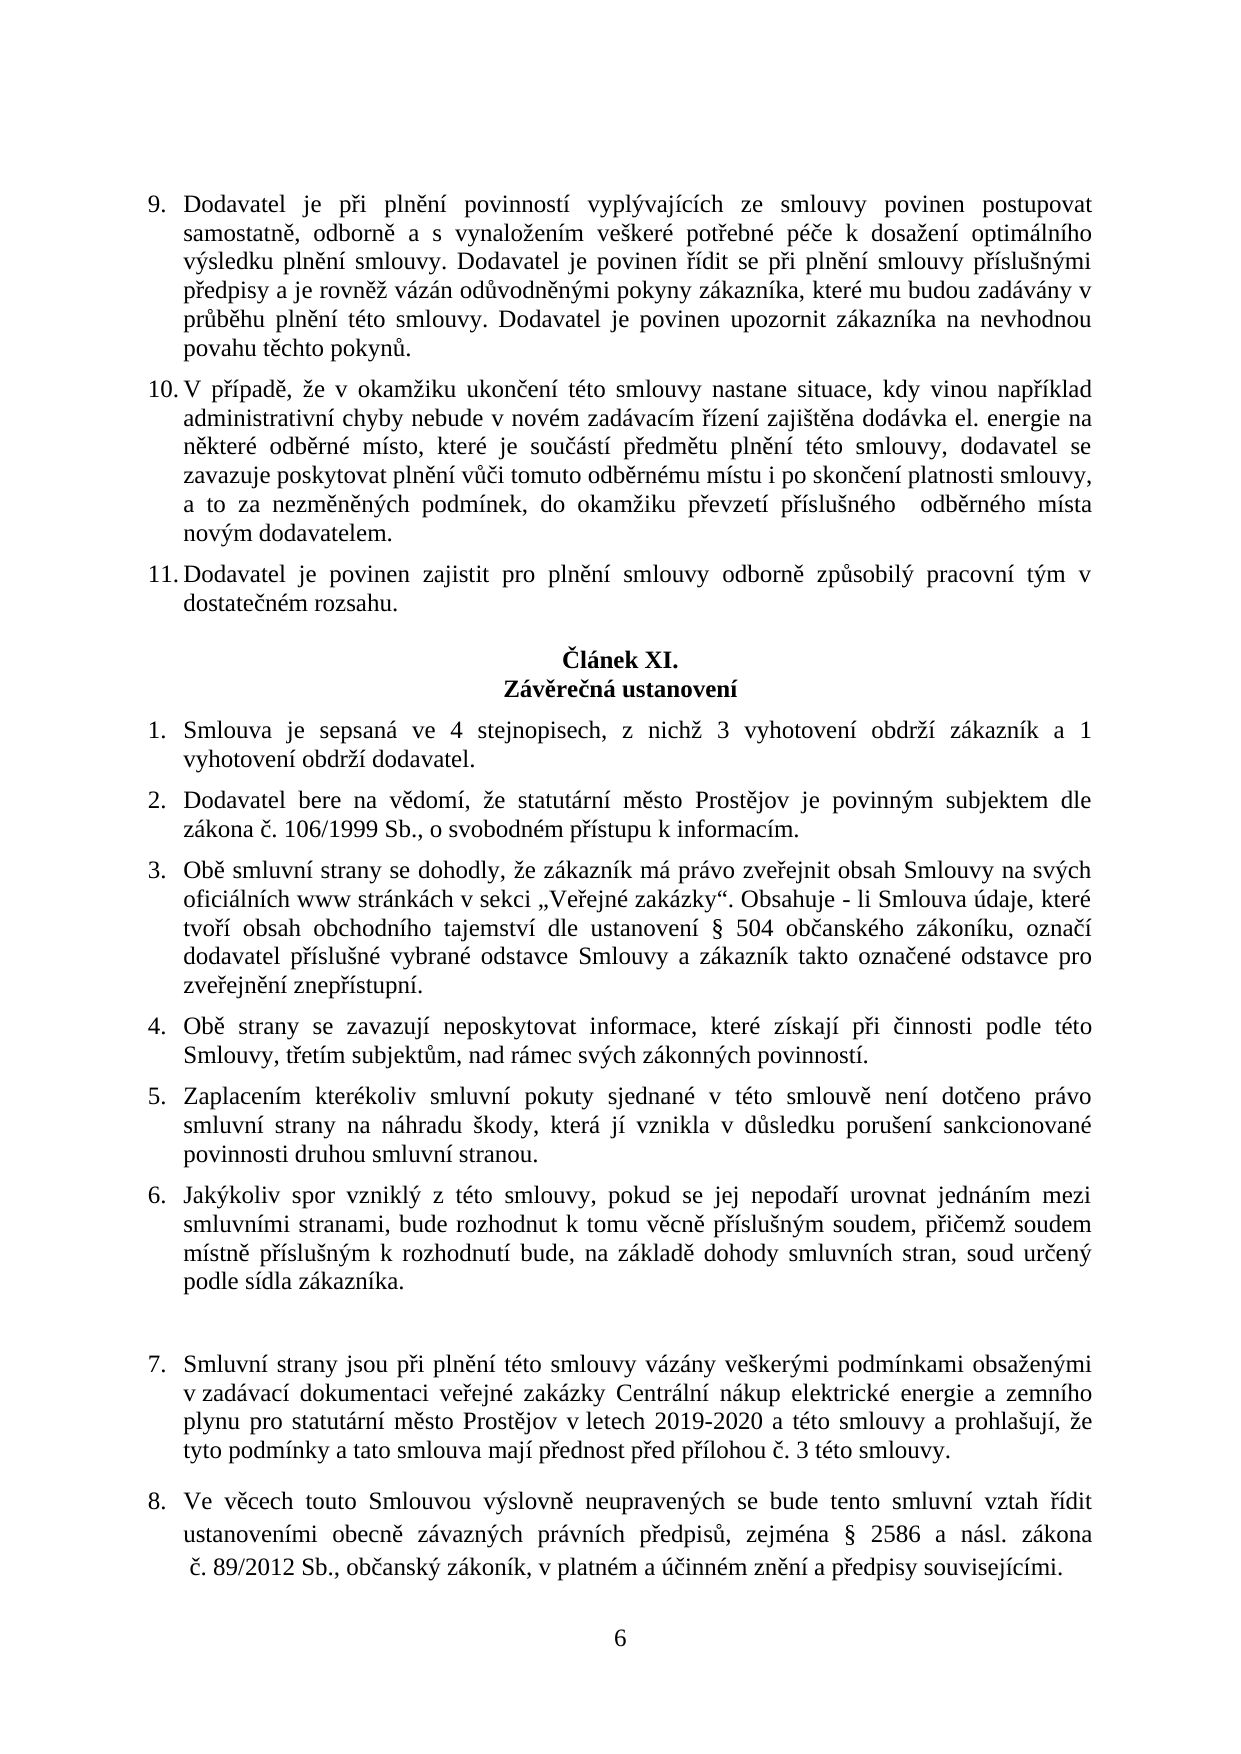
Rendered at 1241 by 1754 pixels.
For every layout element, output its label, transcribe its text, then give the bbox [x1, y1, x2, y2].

text Článek XI. [148, 645, 1093, 674]
list Dodavatel je při plnění povinností vyplývajících ze smlouvy povinen postupovat samostatně, odborně a s vynaložením veškeré potřebné péče k dosažení optimálního výsledku plnění smlouvy. Dodavatel je povinen řídit se při plnění smlouvy příslušnými předpisy a je rovněž vázán odůvodněnými pokyny zákazníka, které mu budou zadávány v průběhu plnění této smlouvy. Dodavatel je povinen upozornit zákazníka na nevhodnou povahu těchto pokynů. [148, 189, 1093, 361]
list Obě smluvní strany se dohodly, že zákazník má právo zveřejnit obsah Smlouvy na svých oficiálních www stránkách v sekci „Veřejné zakázky“. Obsahuje - li Smlouva údaje, které tvoří obsah obchodního tajemství dle ustanovení § 504 občanského zákoníku, označí dodavatel příslušné vybrané odstavce Smlouvy a zákazník takto označené odstavce pro zveřejnění znepřístupní. [148, 855, 1093, 999]
list Dodavatel je povinen zajistit pro plnění smlouvy odborně způsobilý pracovní tým v dostatečném rozsahu. [148, 559, 1093, 616]
list V případě, že v okamžiku ukončení této smlouvy nastane situace, kdy vinou například administrativní chyby nebude v novém zadávacím řízení zajištěna dodávka el. energie na některé odběrné místo, které je součástí předmětu plnění této smlouvy, dodavatel se zavazuje poskytovat plnění vůči tomuto odběrnému místu i po skončení platnosti smlouvy, a to za nezměněných podmínek, do okamžiku převzetí příslušného odběrného místa novým dodavatelem. [148, 374, 1093, 546]
list Obě strany se zavazují neposkytovat informace, které získají při činnosti podle této Smlouvy, třetím subjektům, nad rámec svých zákonných povinností. [148, 1011, 1093, 1069]
list Smlouva je sepsaná ve 4 stejnopisech, z nichž 3 vyhotovení obdrží zákazník a 1 vyhotovení obdrží dodavatel. [148, 715, 1093, 773]
list Jakýkoliv spor vzniklý z této smlouvy, pokud se jej nepodaří urovnat jednáním mezi smluvními stranami, bude rozhodnut k tomu věcně příslušným soudem, přičemž soudem místně příslušným k rozhodnutí bude, na základě dohody smluvních stran, soud určený podle sídla zákazníka. [148, 1180, 1093, 1295]
list Zaplacením kterékoliv smluvní pokuty sjednané v této smlouvě není dotčeno právo smluvní strany na náhradu škody, která jí vznikla v důsledku porušení sankcionované povinnosti druhou smluvní stranou. [148, 1081, 1093, 1168]
list Dodavatel bere na vědomí, že statutární město Prostějov je povinným subjektem dle zákona č. 106/1999 Sb., o svobodném přístupu k informacím. [148, 785, 1093, 843]
list Ve věcech touto Smlouvou výslovně neupravených se bude tento smluvní vztah řídit ustanoveními obecně závazných právních předpisů, zejména § 2586 a násl. zákona č. 89/2012 Sb., občanský zákoník, v platném a účinném znění a předpisy souvisejícími. [148, 1486, 1093, 1581]
text Závěrečná ustanovení [148, 674, 1093, 703]
list Smluvní strany jsou při plnění této smlouvy vázány veškerými podmínkami obsaženými v zadávací dokumentaci veřejné zakázky Centrální nákup elektrické energie a zemního plynu pro statutární město Prostějov v letech 2019-2020 a této smlouvy a prohlašují, že tyto podmínky a tato smlouva mají přednost před přílohou č. 3 této smlouvy. [148, 1349, 1093, 1464]
